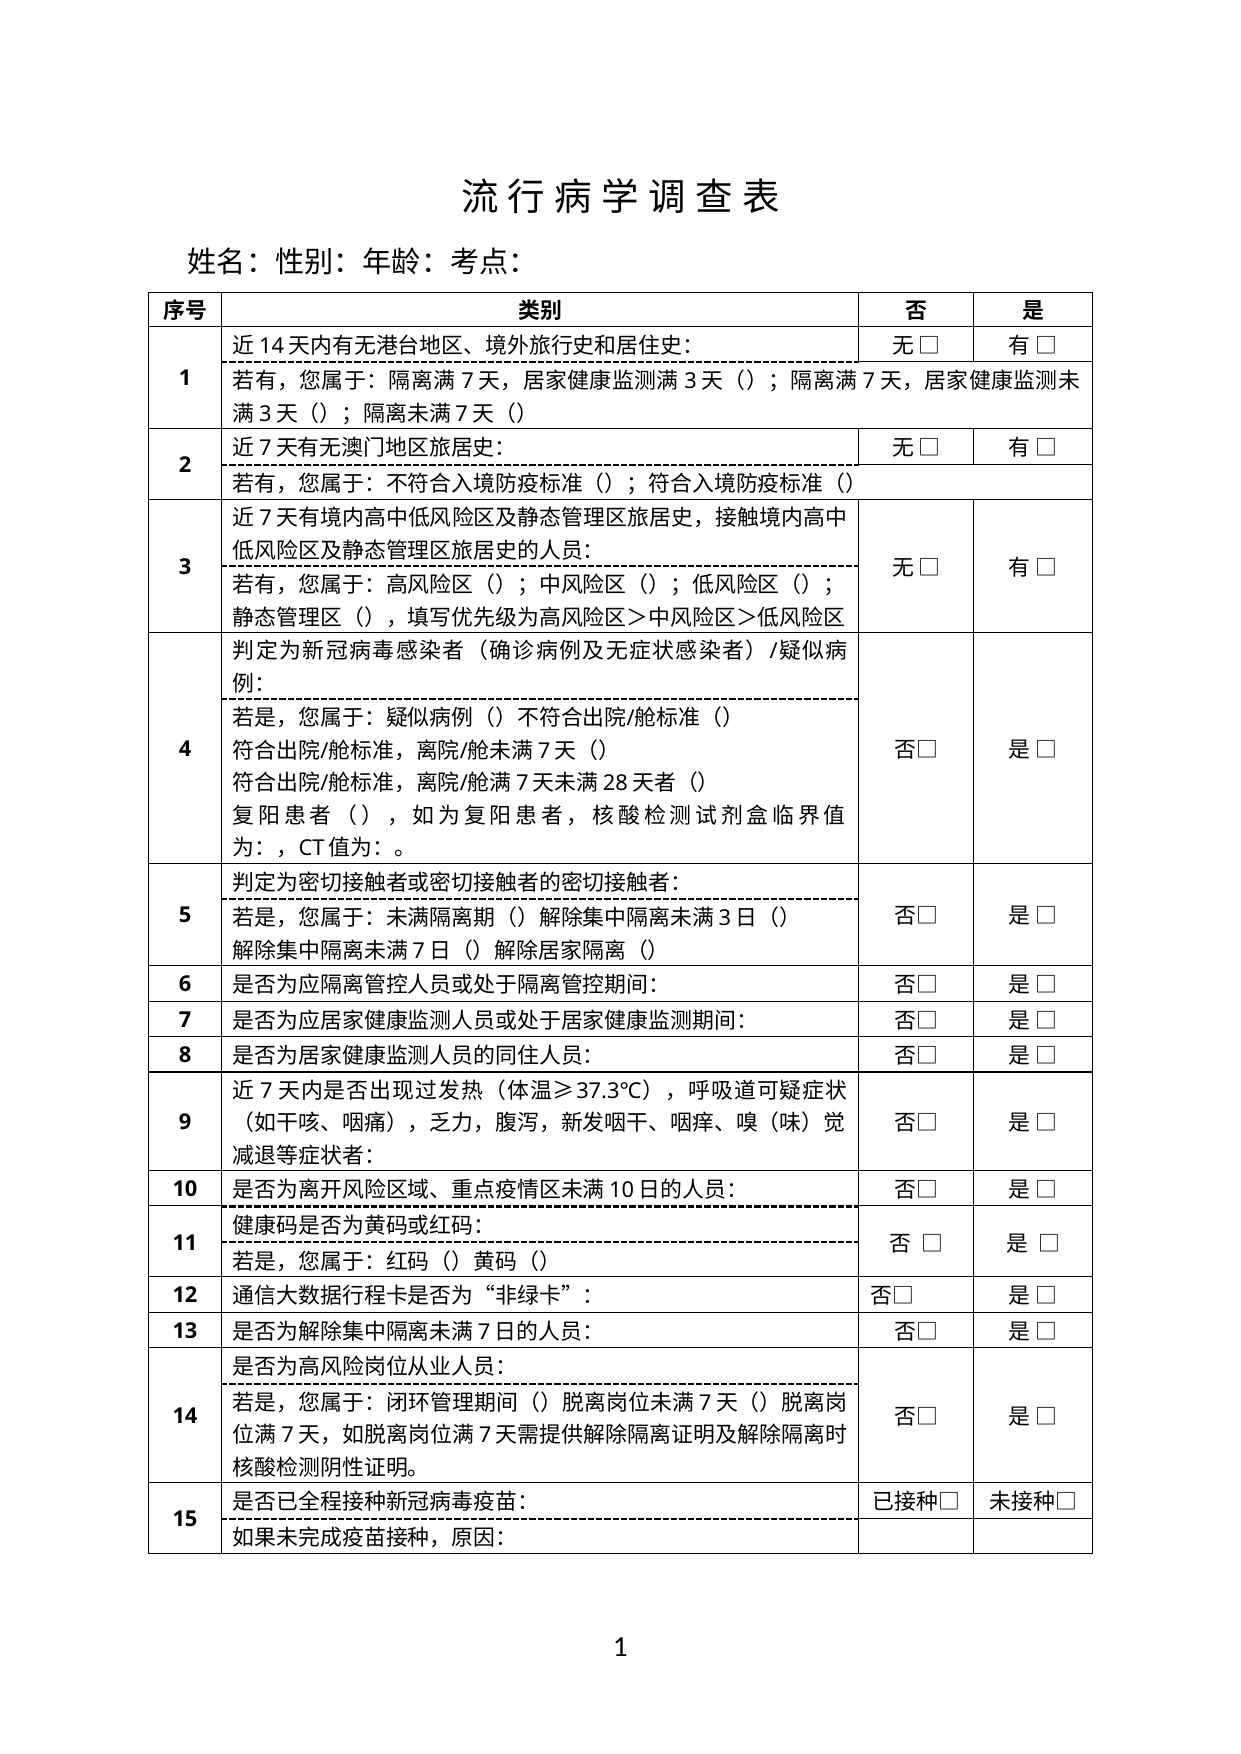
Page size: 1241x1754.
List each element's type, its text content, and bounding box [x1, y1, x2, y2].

table_cell 2 [149, 429, 221, 499]
table_cell 是否为应居家健康监测人员或处于居家健康监测期间： [222, 1002, 858, 1036]
table_cell [974, 1519, 1092, 1553]
table_cell [859, 1519, 973, 1553]
table_cell 是否为高风险岗位从业人员： [222, 1348, 858, 1382]
table_cell 是否为离开风险区域、重点疫情区未满10日的人员： [222, 1171, 858, 1205]
table_cell 如果未完成疫苗接种，原因： [222, 1518, 858, 1553]
table_cell 近7天有无澳门地区旅居史： [222, 429, 858, 463]
table_cell 是否已全程接种新冠病毒疫苗： [222, 1483, 858, 1517]
table_cell 14 [149, 1348, 221, 1482]
table_cell 无 □ [859, 500, 973, 632]
table_cell 若是，您属于：疑似病例（）不符合出院/舱标准（） 符合出院/舱标准，离院/舱未满7天（） 符合出院/舱标准，离院/舱满7天未满28天者（） 复阳患者（），如为复阳患者，核酸检测试剂盒临界值为：，CT值为：。 [222, 698, 858, 863]
table_cell 判定为新冠病毒感染者（确诊病例及无症状感染者）/疑似病例： [222, 633, 858, 698]
table_cell 10 [149, 1171, 221, 1205]
table_cell 若是，您属于：红码（）黄码（） [222, 1241, 858, 1276]
table_cell 12 [149, 1277, 221, 1312]
table_cell 近7天有境内高中低风险区及静态管理区旅居史，接触境内高中低风险区及静态管理区旅居史的人员： [222, 500, 858, 565]
table_cell 无 □ [859, 429, 973, 463]
table_cell 近7天内是否出现过发热（体温≥37.3℃），呼吸道可疑症状（如干咳、咽痛），乏力，腹泻，新发咽干、咽痒、嗅（味）觉减退等症状者： [222, 1073, 858, 1170]
table_cell 若是，您属于：闭环管理期间（）脱离岗位未满7天（）脱离岗位满7天，如脱离岗位满7天需提供解除隔离证明及解除隔离时核酸检测阴性证明。 [222, 1383, 858, 1482]
table_cell 是 □ [974, 1206, 1092, 1276]
table_cell 是 □ [974, 966, 1092, 1001]
table_cell 15 [149, 1483, 221, 1553]
table_header 是 [974, 293, 1092, 326]
table_cell 否□ [859, 1037, 973, 1071]
table_cell 8 [149, 1037, 221, 1071]
table_cell 3 [149, 500, 221, 632]
table_cell 是 □ [974, 1073, 1092, 1170]
table_cell 无 □ [859, 327, 973, 361]
table_cell 否□ [859, 1313, 973, 1347]
table_cell 是 □ [974, 1037, 1092, 1071]
table_cell 有 □ [974, 429, 1092, 463]
table_cell 否□ [859, 864, 973, 965]
table_cell 否□ [859, 1277, 973, 1312]
table_cell 近14天内有无港台地区、境外旅行史和居住史： [222, 327, 858, 361]
table_cell 1 [149, 327, 221, 428]
table_cell 否□ [859, 1073, 973, 1170]
table_cell 是 □ [974, 633, 1092, 863]
table_cell 是 □ [974, 1002, 1092, 1036]
table_header 类别 [222, 293, 858, 326]
table_cell 已接种□ [859, 1483, 973, 1517]
table_cell 是 □ [974, 864, 1092, 965]
table_cell 是 □ [974, 1313, 1092, 1347]
table_cell 9 [149, 1073, 221, 1170]
table_cell 是 □ [974, 1171, 1092, 1205]
table_cell 未接种□ [974, 1483, 1092, 1517]
table_cell 若是，您属于：未满隔离期（）解除集中隔离未满3日（） 解除集中隔离未满7日（）解除居家隔离（） [222, 898, 858, 965]
table_cell 若有，您属于：高风险区（）；中风险区（）；低风险区（）；静态管理区（），填写优先级为高风险区＞中风险区＞低风险区 [222, 565, 858, 632]
table_cell 是 □ [974, 1348, 1092, 1482]
table_cell 否□ [859, 966, 973, 1001]
table_cell 若有，您属于：不符合入境防疫标准（）；符合入境防疫标准（） [222, 464, 1092, 499]
table_header 序号 [149, 293, 221, 326]
table_cell 否□ [859, 1171, 973, 1205]
table_cell 11 [149, 1206, 221, 1276]
table_cell 是否为解除集中隔离未满7日的人员： [222, 1313, 858, 1347]
table_cell 13 [149, 1313, 221, 1347]
table_cell 通信大数据行程卡是否为“非绿卡”： [222, 1277, 858, 1312]
table_cell 否□ [859, 1002, 973, 1036]
table_cell 判定为密切接触者或密切接触者的密切接触者： [222, 864, 858, 898]
table_cell 否 □ [859, 1206, 973, 1276]
table_cell 7 [149, 1002, 221, 1036]
table_cell 是 □ [974, 1277, 1092, 1312]
table_cell 是否为应隔离管控人员或处于隔离管控期间： [222, 966, 858, 1001]
table_cell 否□ [859, 633, 973, 863]
table_cell 有 □ [974, 327, 1092, 361]
table_cell 健康码是否为黄码或红码： [222, 1205, 858, 1241]
table_cell 有 □ [974, 500, 1092, 632]
table_cell 若有，您属于：隔离满7天，居家健康监测满3天（）；隔离满7天，居家健康监测未满3天（）；隔离未满7天（） [222, 361, 1092, 428]
text 流行病学调查表 [187, 162, 1053, 227]
table_header 否 [859, 293, 973, 326]
table_cell 是否为居家健康监测人员的同住人员： [222, 1037, 858, 1071]
table_cell 5 [149, 864, 221, 965]
table_cell 4 [149, 633, 221, 863]
table_cell 否□ [859, 1348, 973, 1482]
text 姓名：性别：年龄：考点： [187, 227, 1053, 292]
table_cell 6 [149, 966, 221, 1001]
